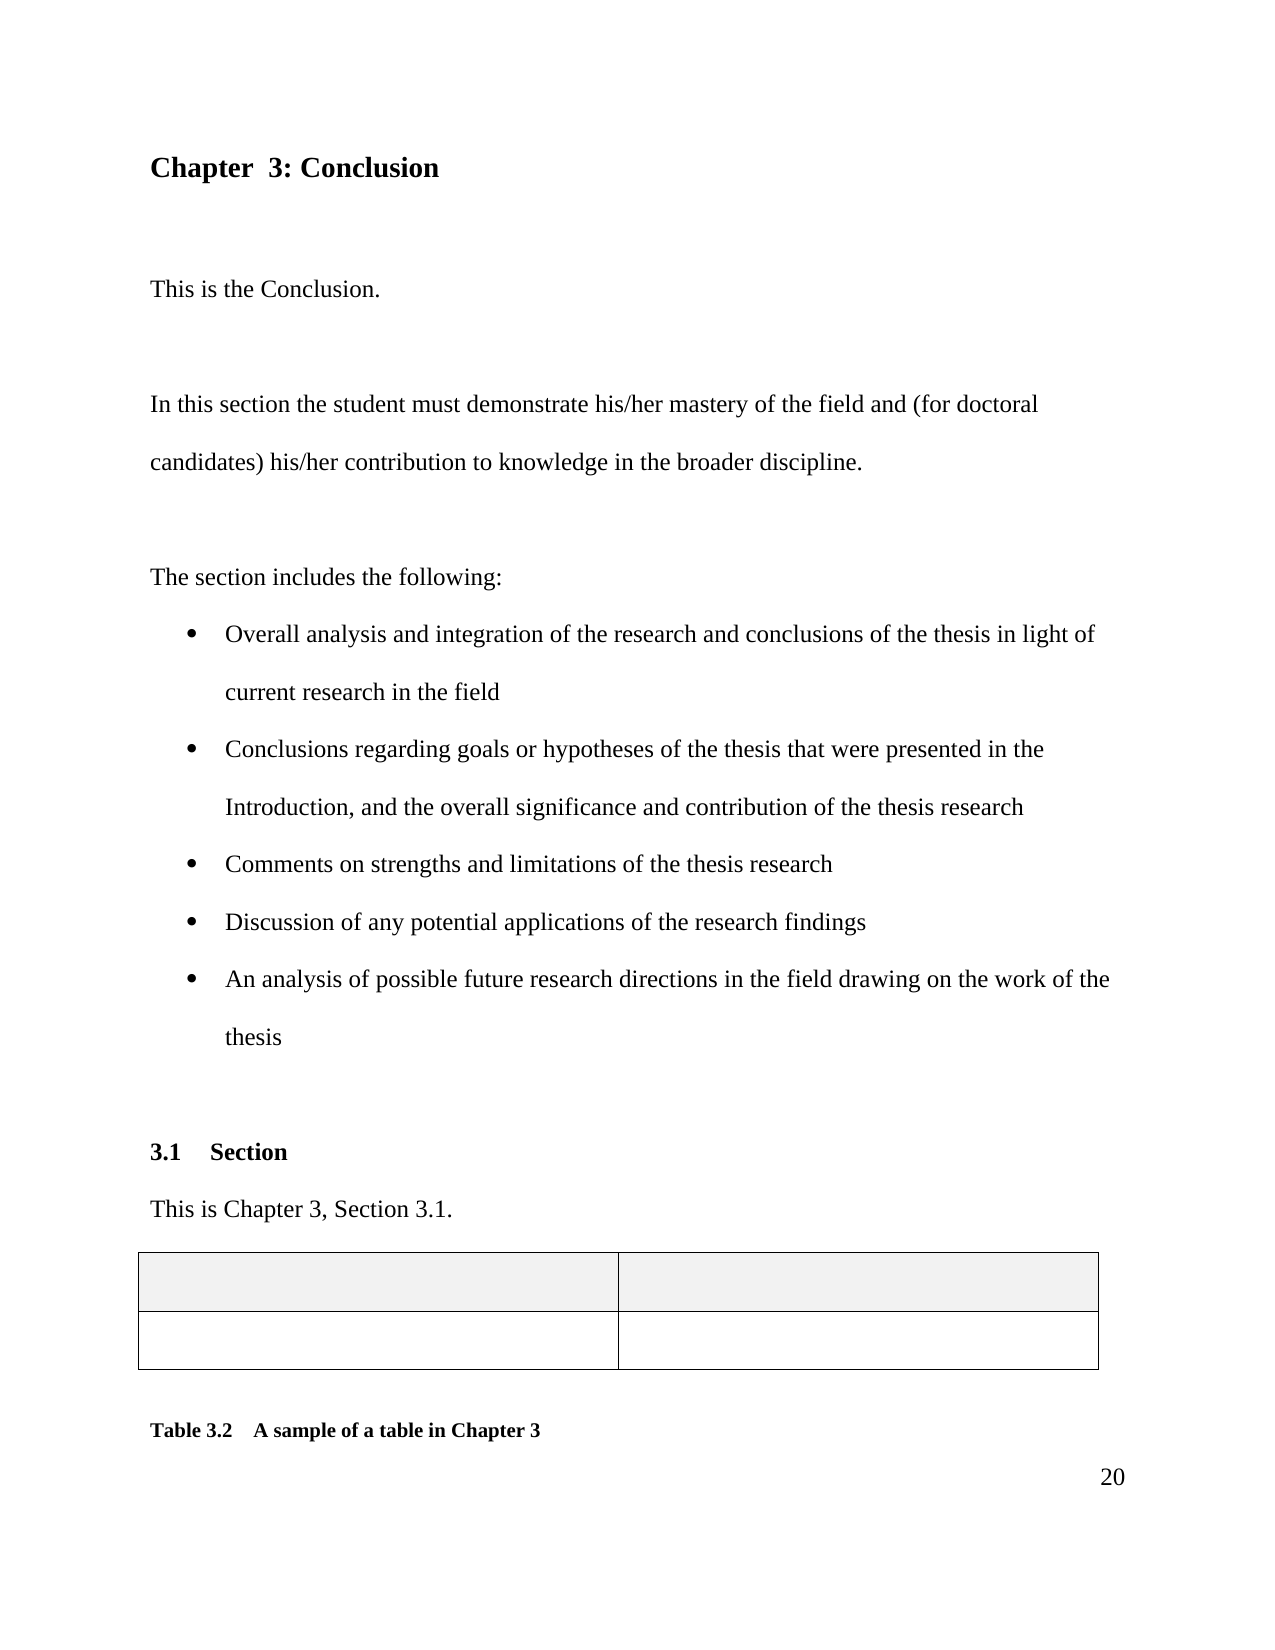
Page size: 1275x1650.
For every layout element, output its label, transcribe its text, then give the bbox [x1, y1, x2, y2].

text The section includes the following: [150, 562, 1125, 591]
table_cell [139, 1312, 618, 1369]
list Overall analysis and integration of the research and conclusions of the thesis in light of current research in the field [187, 619, 1125, 706]
text In this section the student must demonstrate his/her mastery of the field and (for doctoral candidates) his/her contribution to knowledge in the broader discipline. [150, 389, 1125, 476]
list An analysis of possible future research directions in the field drawing on the work of the thesis [187, 964, 1125, 1051]
text This is the Conclusion. [150, 274, 1125, 303]
table_header [139, 1253, 618, 1311]
list Comments on strengths and limitations of the thesis research [187, 849, 1125, 878]
subtitle Section [150, 1137, 1125, 1166]
table_header [619, 1253, 1098, 1311]
subtitle Conclusion [150, 150, 1125, 183]
table_cell [619, 1312, 1098, 1369]
list Discussion of any potential applications of the research findings [187, 907, 1125, 936]
text This is Chapter 3, Section 3.1. [150, 1194, 1125, 1223]
list Conclusions regarding goals or hypotheses of the thesis that were presented in the Introduction, and the overall significance and contribution of the thesis research [187, 734, 1125, 821]
